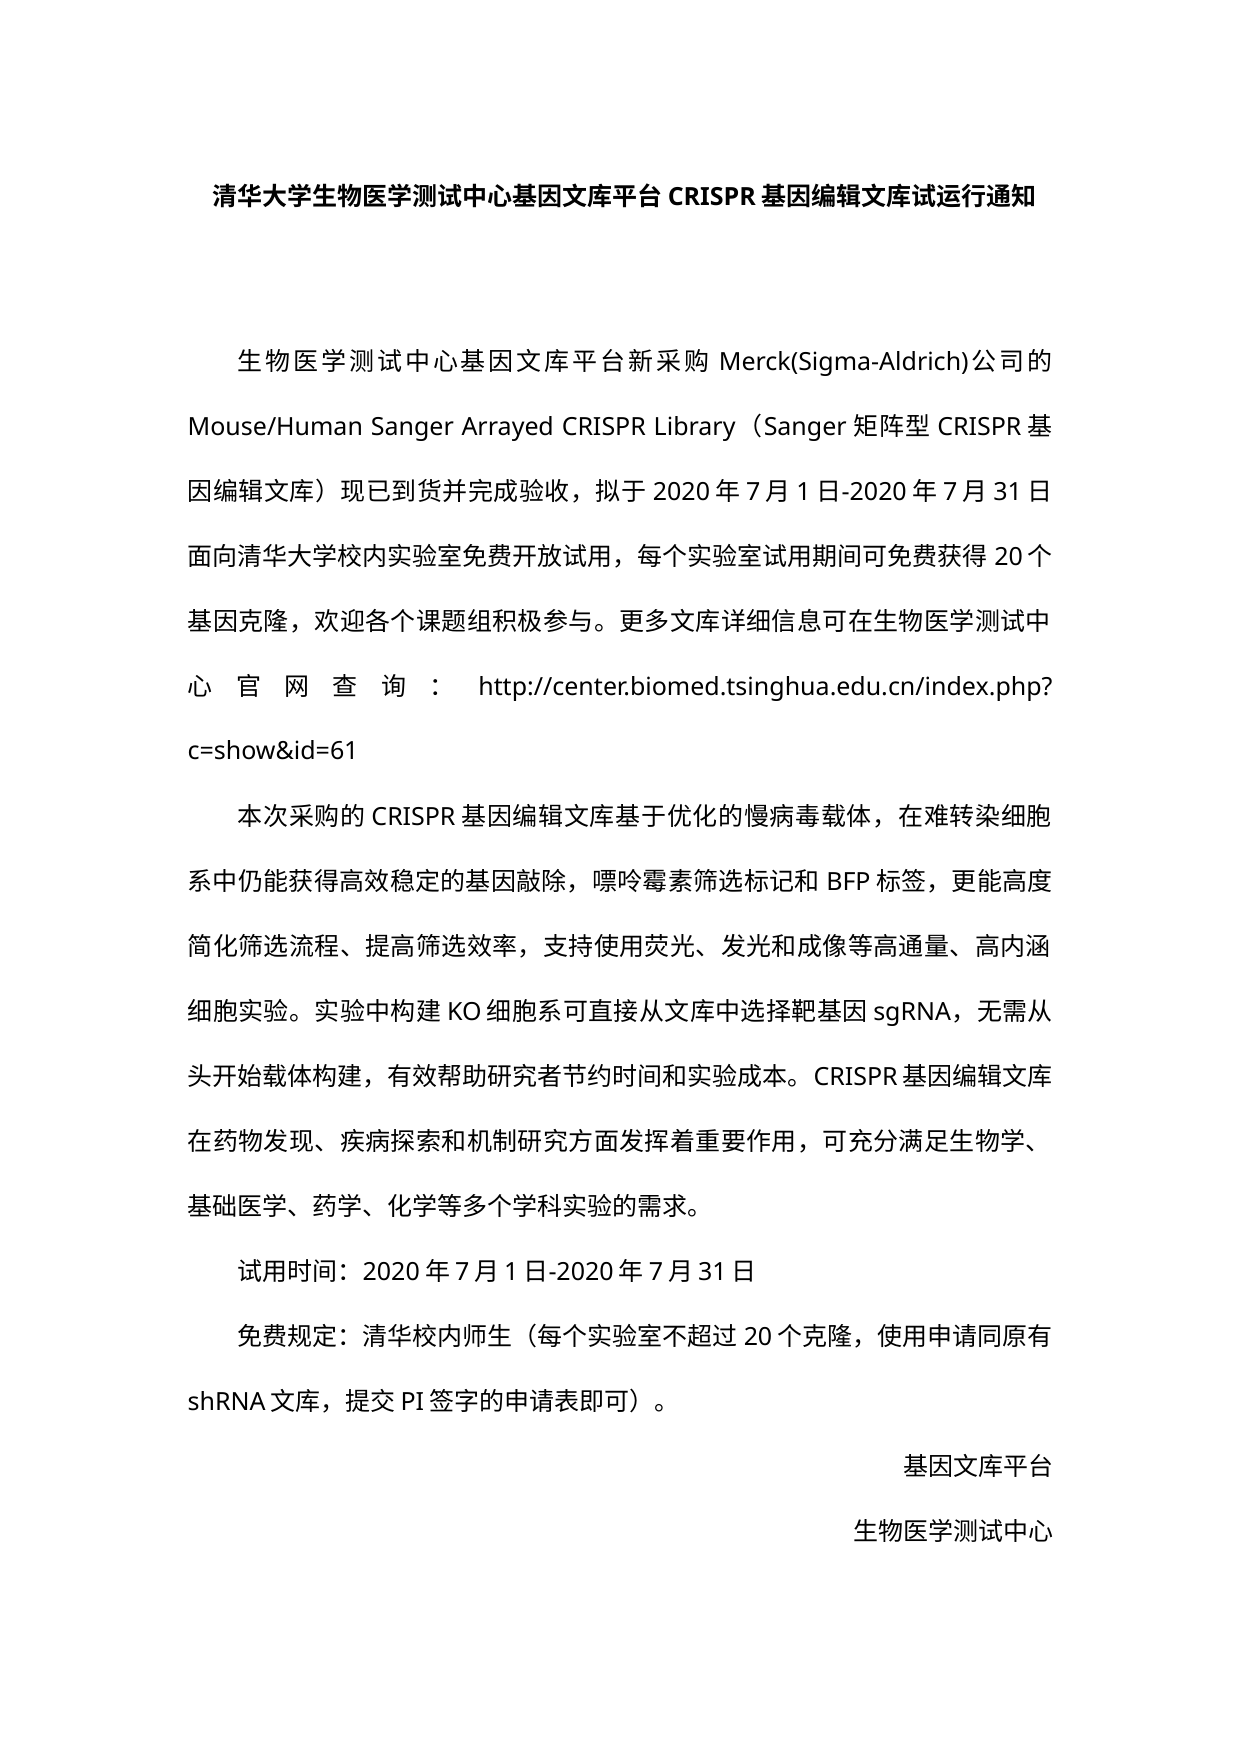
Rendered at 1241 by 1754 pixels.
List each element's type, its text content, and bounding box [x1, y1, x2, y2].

text 生物医学测试中心基因文库平台新采购Merck(Sigma-Aldrich)公司的Mouse/Human Sanger Arrayed CRISPR Library（Sanger矩阵型CRISPR基因编辑文库）现已到货并完成验收，拟于2020年7月1日-2020年7月31日面向清华大学校内实验室免费开放试用，每个实验室试用期间可免费获得20个基因克隆，欢迎各个课题组积极参与。更多文库详细信息可在生物医学测试中心官网查询：http://center.biomed.tsinghua.edu.cn/index.php?c=show&id=61 [187, 327, 1053, 782]
text 生物医学测试中心 [187, 1497, 1053, 1562]
text 免费规定：清华校内师生（每个实验室不超过20个克隆，使用申请同原有shRNA文库，提交PI签字的申请表即可）。 [187, 1302, 1053, 1432]
text 试用时间：2020年7月1日-2020年7月31日 [187, 1237, 1053, 1302]
text 基因文库平台 [187, 1432, 1053, 1497]
text 清华大学生物医学测试中心基因文库平台CRISPR基因编辑文库试运行通知 [187, 162, 1053, 227]
text 本次采购的CRISPR基因编辑文库基于优化的慢病毒载体，在难转染细胞系中仍能获得高效稳定的基因敲除，嘌呤霉素筛选标记和BFP标签，更能高度简化筛选流程、提高筛选效率，支持使用荧光、发光和成像等高通量、高内涵细胞实验。实验中构建KO细胞系可直接从文库中选择靶基因sgRNA，无需从头开始载体构建，有效帮助研究者节约时间和实验成本。CRISPR基因编辑文库在药物发现、疾病探索和机制研究方面发挥着重要作用，可充分满足生物学、基础医学、药学、化学等多个学科实验的需求。 [187, 782, 1053, 1237]
